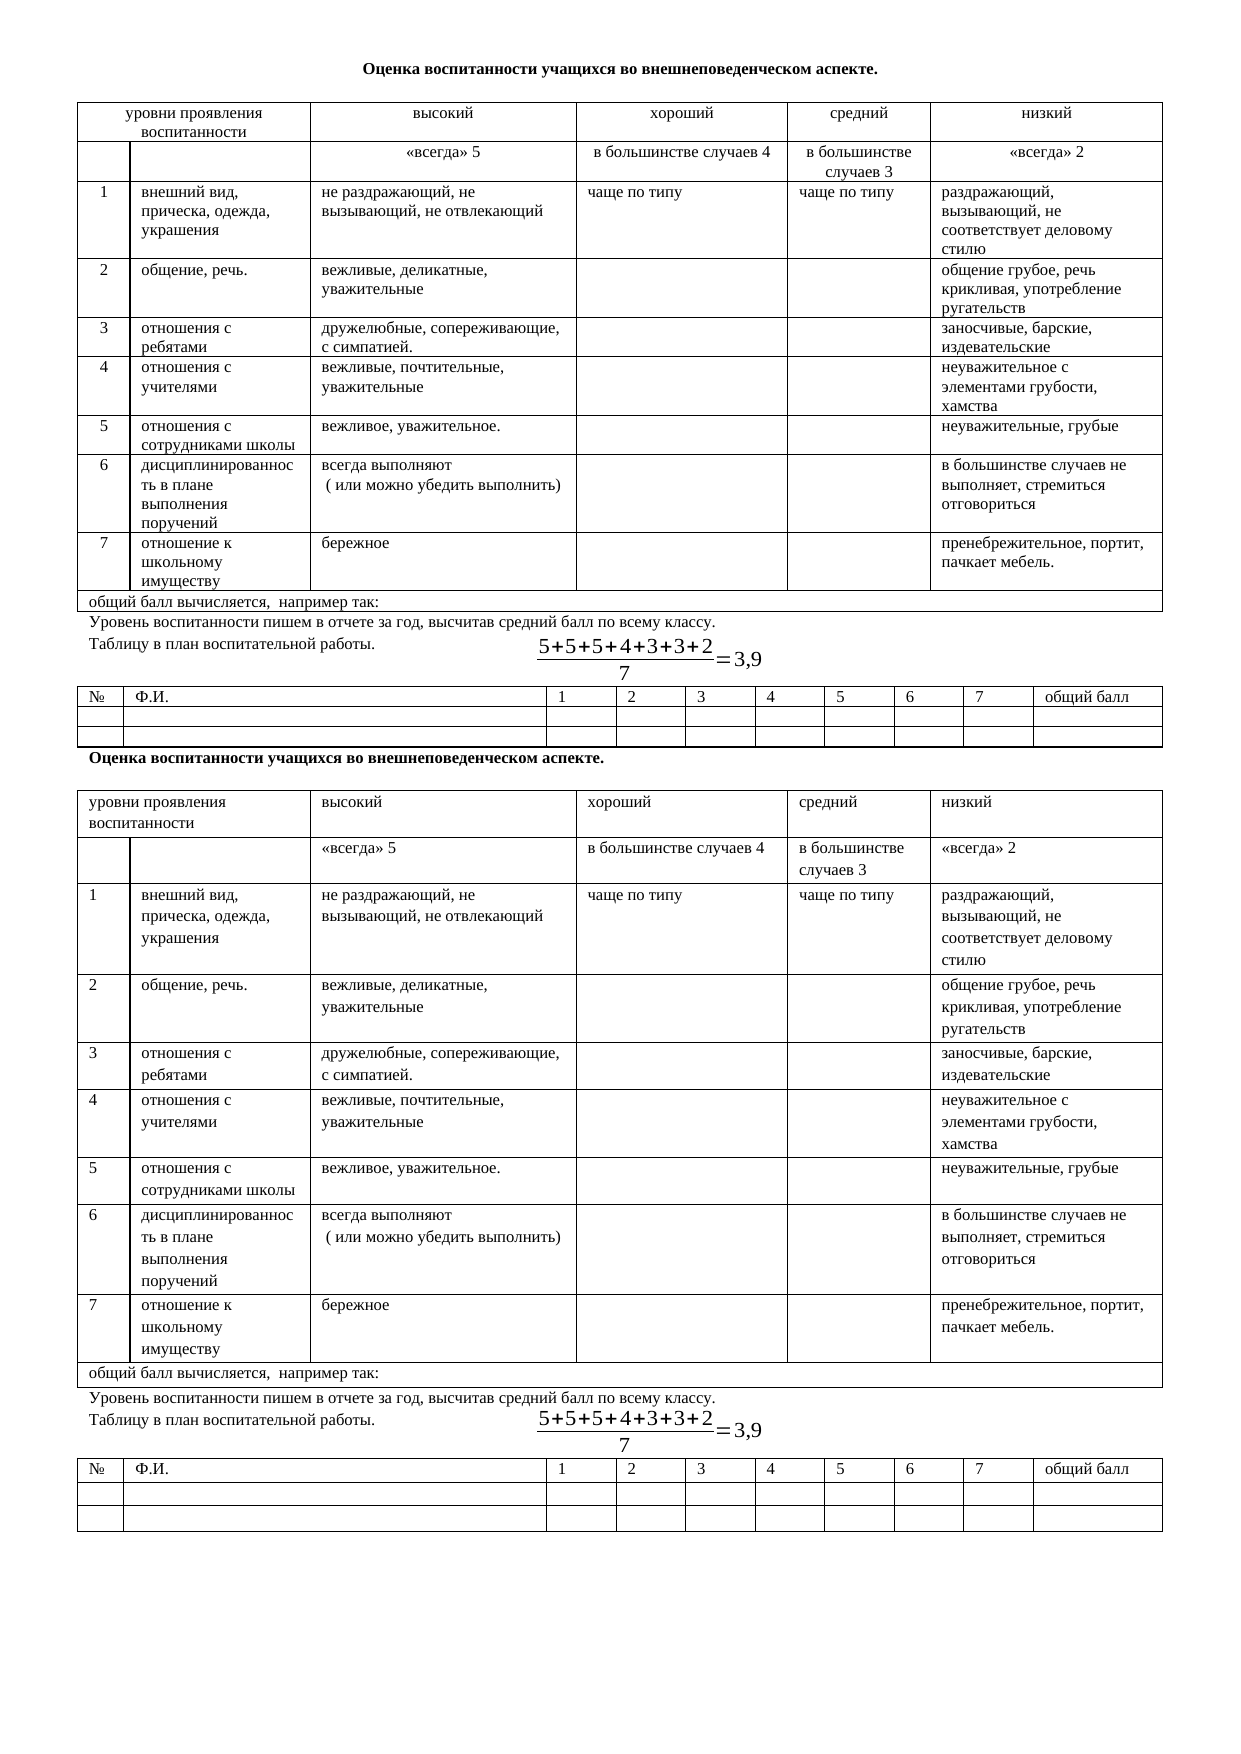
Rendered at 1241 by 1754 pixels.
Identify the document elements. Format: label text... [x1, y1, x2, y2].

table_cell [78, 142, 129, 181]
table_cell [577, 975, 787, 1042]
table_cell [124, 1506, 546, 1531]
table_cell [78, 838, 129, 883]
table_cell [577, 357, 787, 415]
table_cell 2 [78, 259, 129, 317]
table_cell [964, 727, 1033, 746]
table_cell 2 [78, 975, 129, 1042]
table_cell раздражающий, вызывающий, не соответствует деловому стилю [931, 182, 1162, 258]
table_header уровни проявления воспитанности [78, 791, 310, 837]
table_cell в большинстве случаев не выполняет, стремиться отговориться [931, 455, 1162, 532]
table_cell общий балл вычисляется, например так: [78, 591, 1162, 611]
table_header 4 [756, 1459, 824, 1482]
table_header высокий [311, 103, 576, 141]
table_cell [788, 357, 930, 415]
table_cell [1034, 1483, 1162, 1505]
table_cell общение грубое, речь крикливая, употребление ругательств [931, 259, 1162, 317]
table_cell неуважительное с элементами грубости, хамства [931, 357, 1162, 415]
table_cell в большинстве случаев 4 [577, 838, 787, 883]
table_cell чаще по типу [577, 182, 787, 258]
table_cell [577, 1295, 787, 1362]
table_cell [1034, 1506, 1162, 1531]
table_cell 7 [78, 533, 129, 590]
table_cell [547, 727, 616, 746]
table_cell [124, 707, 546, 726]
table_cell отношения с ребятами [131, 318, 310, 356]
table_cell вежливые, деликатные, уважительные [311, 259, 576, 317]
table_cell вежливые, почтительные, уважительные [311, 1090, 576, 1157]
table_cell «всегда» 2 [931, 142, 1162, 181]
table_cell [895, 727, 963, 746]
table_cell вежливые, почтительные, уважительные [311, 357, 576, 415]
table_cell [577, 1090, 787, 1157]
table_cell внешний вид, прическа, одежда, украшения [131, 884, 310, 974]
table_header Ф.И. [124, 1459, 546, 1482]
table_header 3 [686, 687, 755, 706]
table_cell бережное [311, 1295, 576, 1362]
table_header низкий [931, 791, 1162, 837]
table_cell внешний вид, прическа, одежда, украшения [131, 182, 310, 258]
table_cell [756, 1483, 824, 1505]
table_header 1 [547, 687, 616, 706]
table_header 3 [686, 1459, 755, 1482]
table_cell [78, 1483, 123, 1505]
table_cell [124, 727, 546, 746]
table_cell 6 [78, 455, 129, 532]
table_cell [577, 318, 787, 356]
table_header 6 [895, 1459, 963, 1482]
table_header 2 [617, 687, 685, 706]
table_cell [686, 707, 755, 726]
table_cell в большинстве случаев 3 [788, 142, 930, 181]
table_cell [895, 1483, 963, 1505]
table_cell [788, 455, 930, 532]
text Таблицу в план воспитательной работы. [89, 634, 1152, 653]
table_cell заносчивые, барские, издевательские [931, 318, 1162, 356]
table_cell [788, 416, 930, 454]
table_cell [78, 1506, 123, 1531]
table_cell [547, 707, 616, 726]
table_cell отношения с сотрудниками школы [131, 1158, 310, 1203]
table_cell бережное [311, 533, 576, 590]
table_cell [617, 727, 685, 746]
table_header общий балл [1034, 1459, 1162, 1482]
table_cell неуважительное с элементами грубости, хамства [931, 1090, 1162, 1157]
table_header 4 [756, 687, 824, 706]
table_cell [617, 707, 685, 726]
table_cell [577, 1205, 787, 1294]
text Оценка воспитанности учащихся во внешнеповеденческом аспекте. [89, 59, 1152, 78]
table_cell [825, 1506, 894, 1531]
table_cell дисциплинированность в плане выполнения поручений [131, 1205, 310, 1294]
table_cell [1034, 727, 1162, 746]
table_cell [617, 1506, 685, 1531]
table_header низкий [931, 103, 1162, 141]
table_cell [788, 1158, 930, 1203]
table_cell 5 [78, 1158, 129, 1203]
table_cell пренебрежительное, портит, пачкает мебель. [931, 1295, 1162, 1362]
table_cell [756, 1506, 824, 1531]
table_cell 4 [78, 1090, 129, 1157]
text Уровень воспитанности пишем в отчете за год, высчитав средний балл по всему классу. [89, 612, 1152, 631]
table_cell пренебрежительное, портит, пачкает мебель. [931, 533, 1162, 590]
table_cell 7 [78, 1295, 129, 1362]
table_header общий балл [1034, 687, 1162, 706]
table_cell [825, 707, 894, 726]
table_cell 1 [78, 884, 129, 974]
table_cell [686, 727, 755, 746]
table_cell [825, 1483, 894, 1505]
table_cell [131, 142, 310, 181]
table_cell раздражающий, вызывающий, не соответствует деловому стилю [931, 884, 1162, 974]
table_cell в большинстве случаев 3 [788, 838, 930, 883]
table_cell чаще по типу [788, 182, 930, 258]
table_header высокий [311, 791, 576, 837]
table_cell в большинстве случаев 4 [577, 142, 787, 181]
table_header № [78, 1459, 123, 1482]
table_cell чаще по типу [577, 884, 787, 974]
table_cell 4 [78, 357, 129, 415]
table_header 6 [895, 687, 963, 706]
table_header уровни проявления воспитанности [78, 103, 310, 141]
table_header хороший [577, 791, 787, 837]
table_cell [577, 1158, 787, 1203]
table_cell в большинстве случаев не выполняет, стремиться отговориться [931, 1205, 1162, 1294]
table_cell [686, 1483, 755, 1505]
table_cell отношения с сотрудниками школы [131, 416, 310, 454]
text Уровень воспитанности пишем в отчете за год, высчитав средний балл по всему классу. [89, 1388, 1152, 1407]
table_header 2 [617, 1459, 685, 1482]
text Таблицу в план воспитательной работы. [89, 1410, 1152, 1429]
table_cell [577, 1043, 787, 1088]
table_cell отношения с учителями [131, 357, 310, 415]
table_cell [577, 455, 787, 532]
table_cell всегда выполняют ( или можно убедить выполнить) [311, 455, 576, 532]
table_cell [124, 1483, 546, 1505]
table_cell [1034, 707, 1162, 726]
table_cell вежливое, уважительное. [311, 416, 576, 454]
table_cell [617, 1483, 685, 1505]
table_cell общение грубое, речь крикливая, употребление ругательств [931, 975, 1162, 1042]
table_cell [788, 533, 930, 590]
table_cell 1 [78, 182, 129, 258]
table_header 5 [825, 687, 894, 706]
table_cell [895, 1506, 963, 1531]
table_cell отношения с учителями [131, 1090, 310, 1157]
table_cell [756, 727, 824, 746]
text Оценка воспитанности учащихся во внешнеповеденческом аспекте. [89, 748, 1152, 767]
table_cell дружелюбные, сопереживающие, с симпатией. [311, 318, 576, 356]
table_cell общий балл вычисляется, например так: [78, 1363, 1162, 1387]
table_cell «всегда» 5 [311, 838, 576, 883]
table_cell [788, 1090, 930, 1157]
table_header № [78, 687, 123, 706]
table_cell [788, 1043, 930, 1088]
table_cell «всегда» 2 [931, 838, 1162, 883]
table_cell 6 [78, 1205, 129, 1294]
table_cell [756, 707, 824, 726]
table_cell чаще по типу [788, 884, 930, 974]
table_header хороший [577, 103, 787, 141]
table_header 1 [547, 1459, 616, 1482]
table_cell [78, 707, 123, 726]
table_cell [788, 1295, 930, 1362]
table_cell 3 [78, 318, 129, 356]
table_cell неуважительные, грубые [931, 416, 1162, 454]
table_cell [131, 838, 310, 883]
table_cell не раздражающий, не вызывающий, не отвлекающий [311, 182, 576, 258]
table_header средний [788, 103, 930, 141]
table_cell всегда выполняют ( или можно убедить выполнить) [311, 1205, 576, 1294]
table_cell отношения с ребятами [131, 1043, 310, 1088]
table_cell дисциплинированность в плане выполнения поручений [131, 455, 310, 532]
table_cell [788, 259, 930, 317]
table_cell [788, 975, 930, 1042]
table_cell [825, 727, 894, 746]
table_cell [78, 727, 123, 746]
table_cell отношение к школьному имуществу [131, 1295, 310, 1362]
table_cell 3 [78, 1043, 129, 1088]
table_cell неуважительные, грубые [931, 1158, 1162, 1203]
table_cell [547, 1483, 616, 1505]
table_cell [547, 1506, 616, 1531]
table_cell [788, 318, 930, 356]
table_cell дружелюбные, сопереживающие, с симпатией. [311, 1043, 576, 1088]
table_cell [895, 707, 963, 726]
table_cell [686, 1506, 755, 1531]
table_header 5 [825, 1459, 894, 1482]
table_cell [577, 259, 787, 317]
table_cell [964, 1483, 1033, 1505]
table_cell общение, речь. [131, 975, 310, 1042]
table_cell [577, 533, 787, 590]
table_header средний [788, 791, 930, 837]
table_header 7 [964, 1459, 1033, 1482]
table_cell вежливое, уважительное. [311, 1158, 576, 1203]
table_header Ф.И. [124, 687, 546, 706]
table_cell общение, речь. [131, 259, 310, 317]
table_cell вежливые, деликатные, уважительные [311, 975, 576, 1042]
table_cell [964, 707, 1033, 726]
table_cell [964, 1506, 1033, 1531]
table_cell «всегда» 5 [311, 142, 576, 181]
table_header 7 [964, 687, 1033, 706]
table_cell отношение к школьному имуществу [131, 533, 310, 590]
table_cell [788, 1205, 930, 1294]
table_cell не раздражающий, не вызывающий, не отвлекающий [311, 884, 576, 974]
table_cell заносчивые, барские, издевательские [931, 1043, 1162, 1088]
table_cell [577, 416, 787, 454]
table_cell 5 [78, 416, 129, 454]
